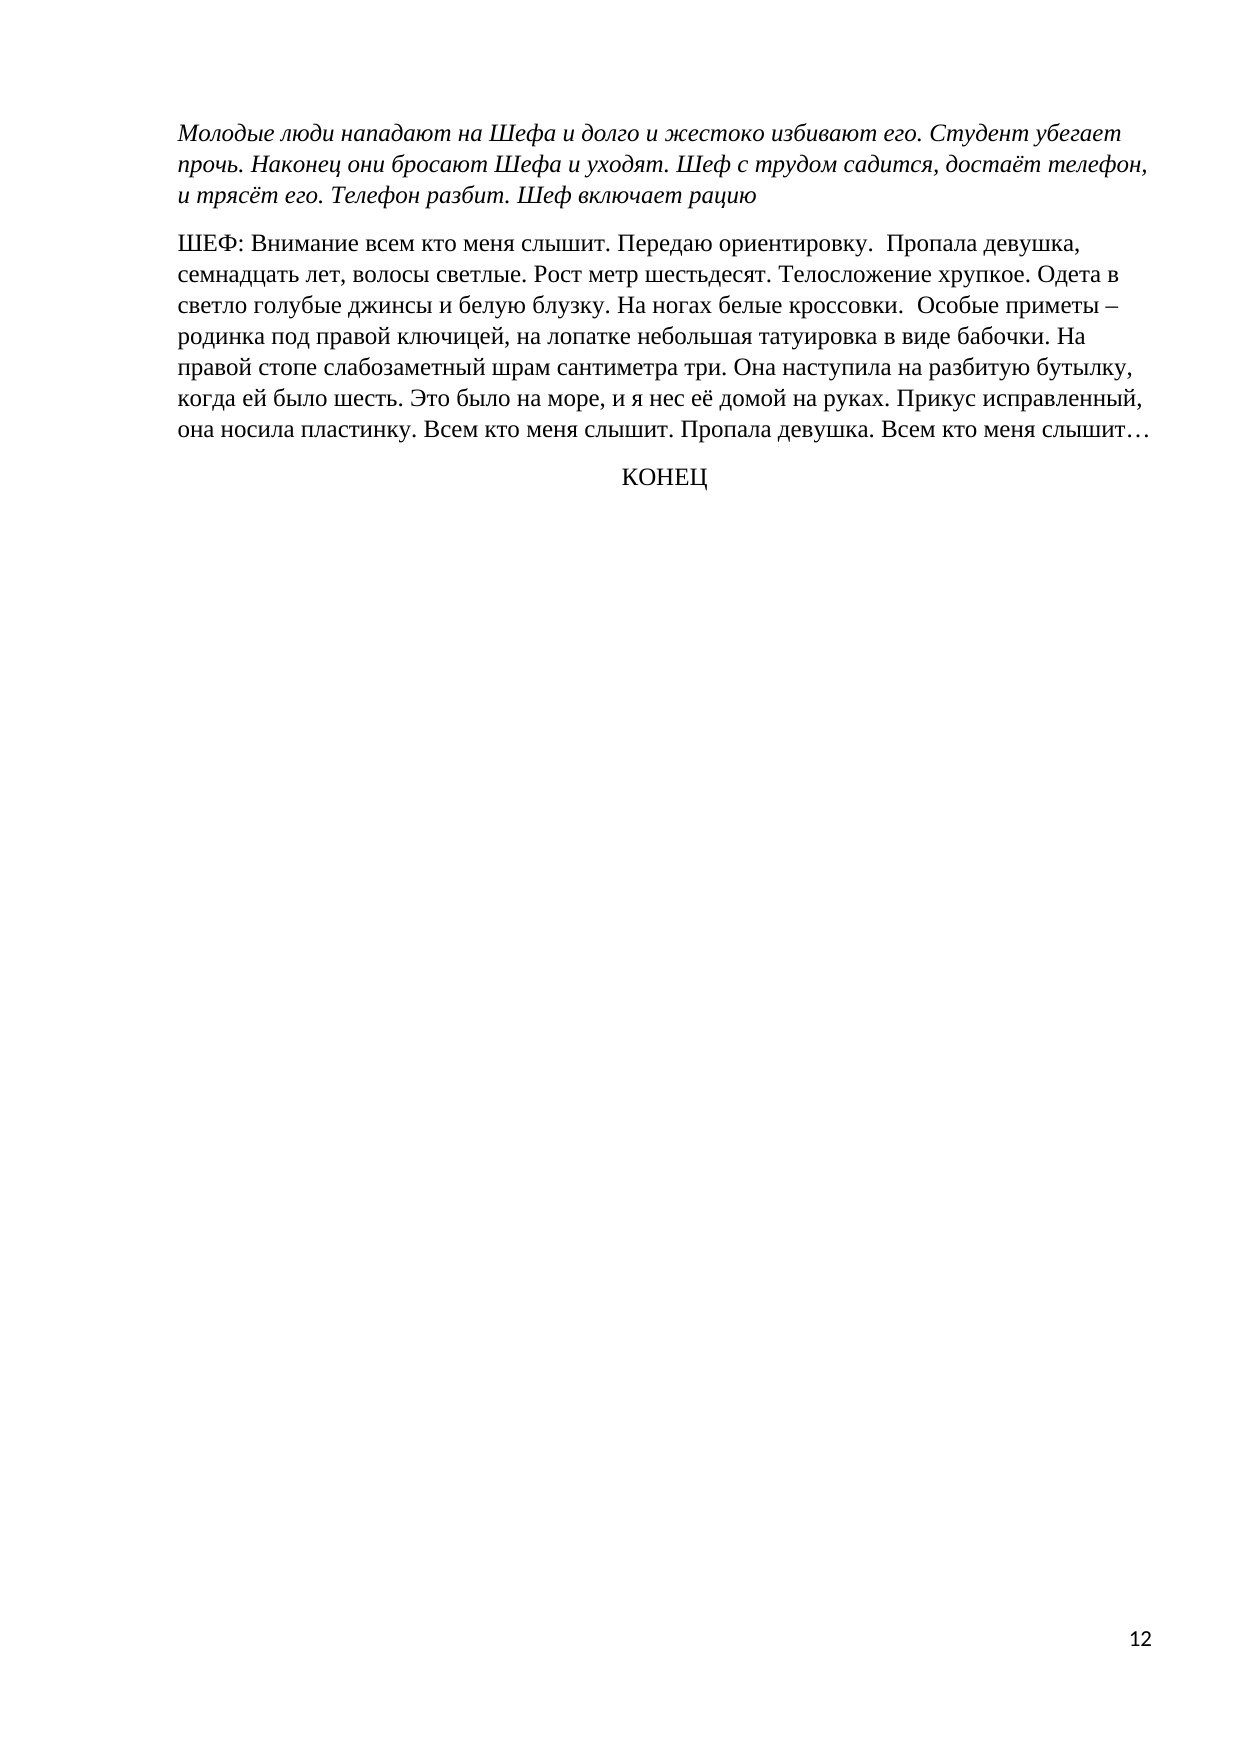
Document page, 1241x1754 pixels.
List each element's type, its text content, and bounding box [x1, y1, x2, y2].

text КОНЕЦ [177, 462, 1152, 491]
text ШЕФ: Внимание всем кто меня слышит. Передаю ориентировку. Пропала девушка, семнадцать лет, волосы светлые. Рост метр шестьдесят. Телосложение хрупкое. Одета в светло голубые джинсы и белую блузку. На ногах белые кроссовки. Особые приметы – родинка под правой ключицей, на лопатке небольшая татуировка в виде бабочки. На правой стопе слабозаметный шрам сантиметра три. Она наступила на разбитую бутылку, когда ей было шесть. Это было на море, и я нес её домой на руках. Прикус исправленный, она носила пластинку. Всем кто меня слышит. Пропала девушка. Всем кто меня слышит… [177, 228, 1152, 443]
text Молодые люди нападают на Шефа и долго и жестоко избивают его. Студент убегает прочь. Наконец они бросают Шефа и уходят. Шеф с трудом садится, достаёт телефон, и трясёт его. Телефон разбит. Шеф включает рацию [177, 118, 1152, 209]
